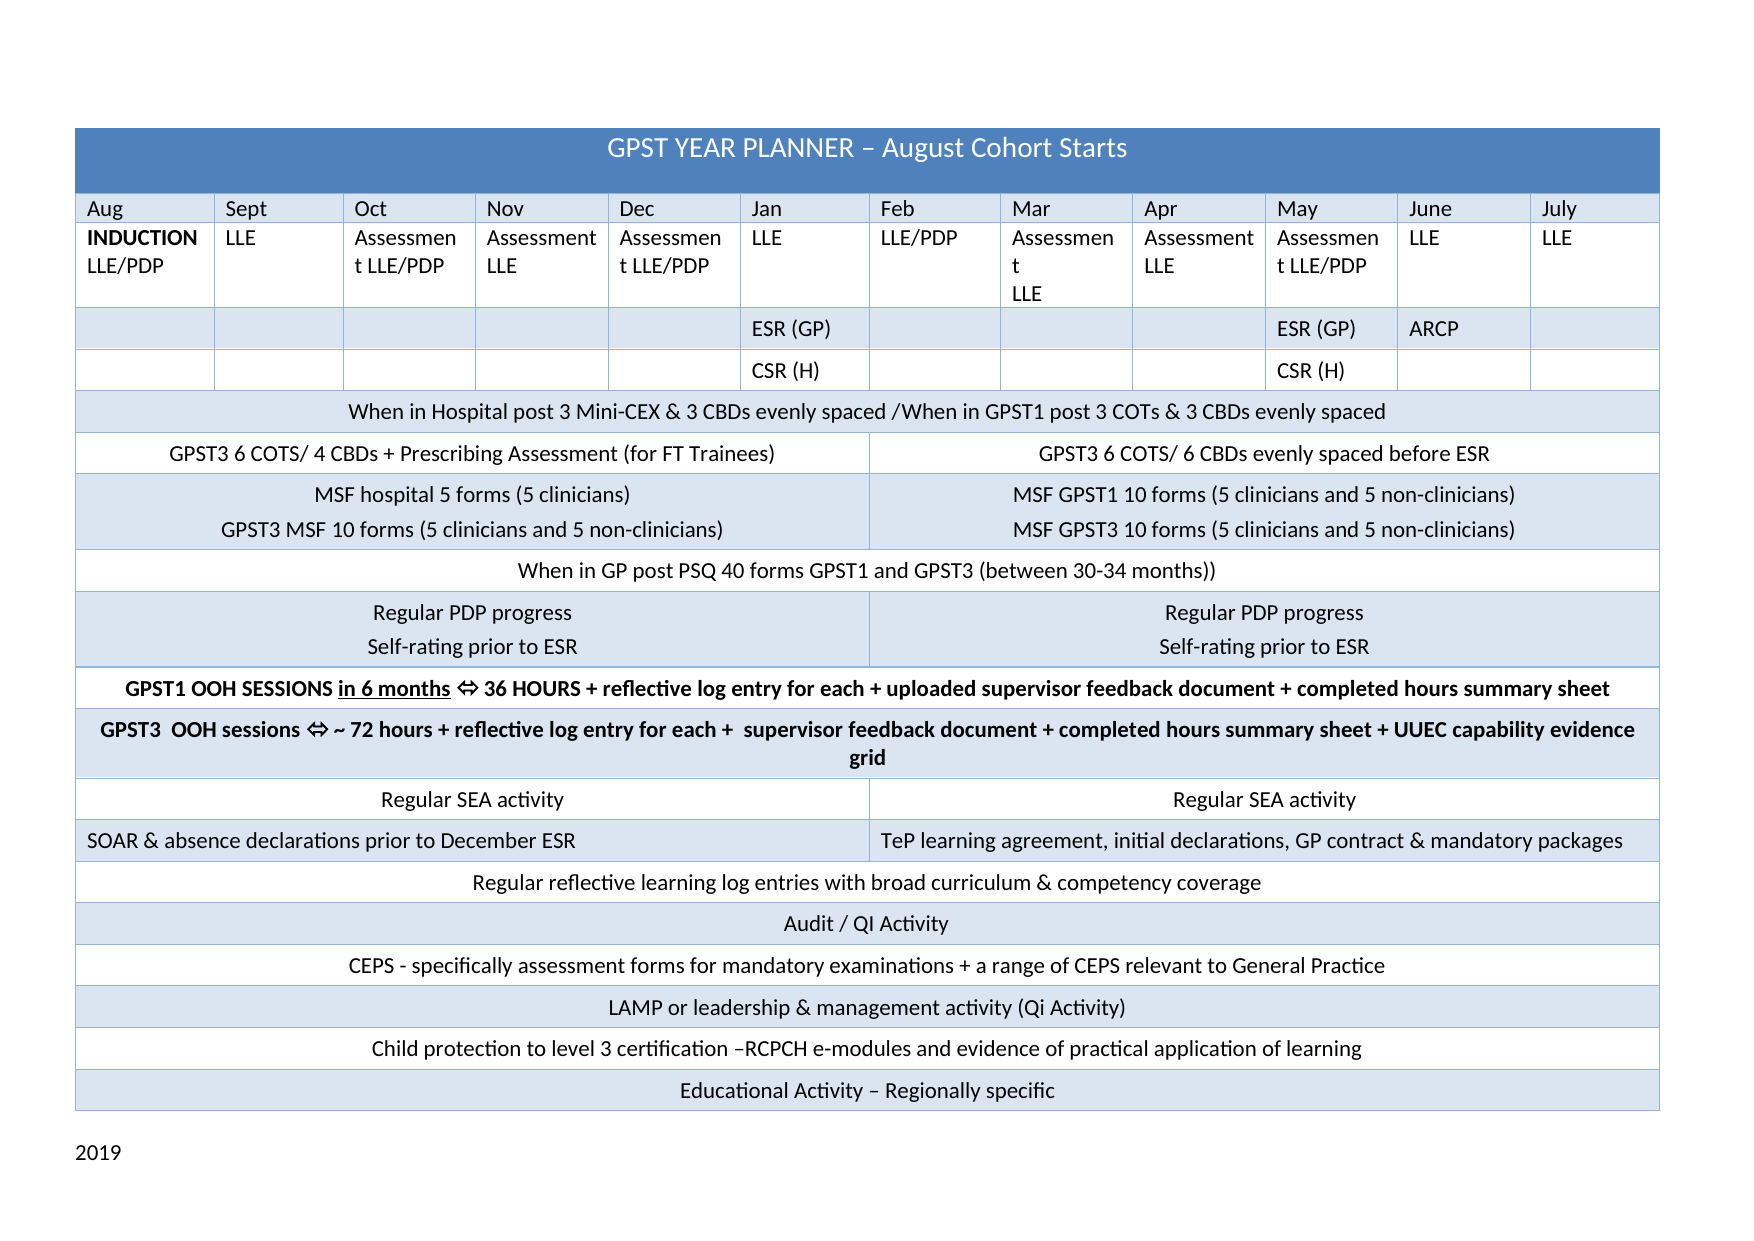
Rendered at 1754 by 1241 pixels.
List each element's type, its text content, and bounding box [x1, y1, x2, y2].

table_cell LAMP or leadership & management activity (Qi Activity) [76, 986, 1659, 1027]
table_cell June [1398, 194, 1530, 222]
table_cell MSF hospital 5 forms (5 clinicians) GPST3 MSF 10 forms (5 clinicians and 5 non-clinicians) [76, 474, 869, 549]
table_cell GPST3 OOH sessions ~ 72 hours + reflective log entry for each + supervisor feedback document + completed hours summary sheet + UUEC capability evidence grid [76, 709, 1659, 777]
table_cell Audit / QI Activity [76, 903, 1659, 944]
table_cell [870, 308, 1000, 348]
table_cell Child protection to level 3 certification –RCPCH e-modules and evidence of practical application of learning [76, 1028, 1659, 1068]
table_cell When in Hospital post 3 Mini-CEX & 3 CBDs evenly spaced /When in GPST1 post 3 COTs & 3 CBDs evenly spaced [76, 391, 1659, 432]
table_cell [344, 350, 475, 390]
table_cell Mar [1001, 194, 1132, 222]
table_cell INDUCTION LLE/PDP [76, 223, 214, 307]
table_cell [476, 350, 608, 390]
table_cell Regular SEA activity [76, 779, 869, 819]
table_cell Feb [870, 194, 1000, 222]
table_cell [1531, 350, 1659, 390]
table_cell [609, 308, 740, 348]
table_cell LLE [1531, 223, 1659, 307]
table_cell [609, 350, 740, 390]
table_cell [476, 308, 608, 348]
table_cell Oct [344, 194, 475, 222]
table_cell Apr [1133, 194, 1265, 222]
table_cell Sept [215, 194, 343, 222]
table_cell [76, 308, 214, 348]
table_cell [215, 350, 343, 390]
table_cell GPST3 6 COTS/ 4 CBDs + Prescribing Assessment (for FT Trainees) [76, 433, 869, 473]
table_cell GPST3 6 COTS/ 6 CBDs evenly spaced before ESR [870, 433, 1659, 473]
table_cell SOAR & absence declarations prior to December ESR [76, 820, 869, 861]
table_cell [870, 350, 1000, 390]
table_cell Jan [741, 194, 869, 222]
table_cell Assessment LLE [1133, 223, 1265, 307]
table_cell GPST1 OOH SESSIONS in 6 months 36 HOURS + reflective log entry for each + uploaded supervisor feedback document + completed hours summary sheet [76, 668, 1659, 708]
table_cell LLE [1398, 223, 1530, 307]
table_cell CSR (H) [1266, 350, 1397, 390]
table_cell ARCP [1398, 308, 1530, 348]
table_cell Regular PDP progress Self-rating prior to ESR [76, 592, 869, 666]
table_cell Regular SEA activity [870, 779, 1659, 819]
table_cell Educational Activity – Regionally specific [76, 1070, 1659, 1110]
table_cell LLE/PDP [870, 223, 1000, 307]
table_cell ESR (GP) [741, 308, 869, 348]
table_cell [1398, 350, 1530, 390]
table_cell [1133, 308, 1265, 348]
table_cell When in GP post PSQ 40 forms GPST1 and GPST3 (between 30-34 months)) [76, 550, 1659, 591]
table_cell LLE [215, 223, 343, 307]
table_cell Dec [609, 194, 740, 222]
table_header GPST YEAR PLANNER – August Cohort Starts [76, 129, 1659, 193]
table_cell LLE [741, 223, 869, 307]
table_cell Assessment LLE/PDP [609, 223, 740, 307]
table_cell MSF GPST1 10 forms (5 clinicians and 5 non-clinicians) MSF GPST3 10 forms (5 clinicians and 5 non-clinicians) [870, 474, 1659, 549]
table_cell Assessment LLE [476, 223, 608, 307]
table_cell Assessment LLE [1001, 223, 1132, 307]
table_cell July [1531, 194, 1659, 222]
table_cell Assessment LLE/PDP [344, 223, 475, 307]
table_cell TeP learning agreement, initial declarations, GP contract & mandatory packages [870, 820, 1659, 861]
table_cell May [1266, 194, 1397, 222]
table_cell [344, 308, 475, 348]
table_cell [76, 350, 214, 390]
table_cell CSR (H) [741, 350, 869, 390]
table_cell [1531, 308, 1659, 348]
table_cell [1133, 350, 1265, 390]
table_cell Regular reflective learning log entries with broad curriculum & competency coverage [76, 862, 1659, 902]
table_cell CEPS - specifically assessment forms for mandatory examinations + a range of CEPS relevant to General Practice [76, 945, 1659, 985]
table_cell Regular PDP progress Self-rating prior to ESR [870, 592, 1659, 666]
table_cell Assessment LLE/PDP [1266, 223, 1397, 307]
table_cell [215, 308, 343, 348]
table_cell [1001, 308, 1132, 348]
table_cell [1001, 350, 1132, 390]
table_cell ESR (GP) [1266, 308, 1397, 348]
table_cell Aug [76, 194, 214, 222]
table_cell Nov [476, 194, 608, 222]
